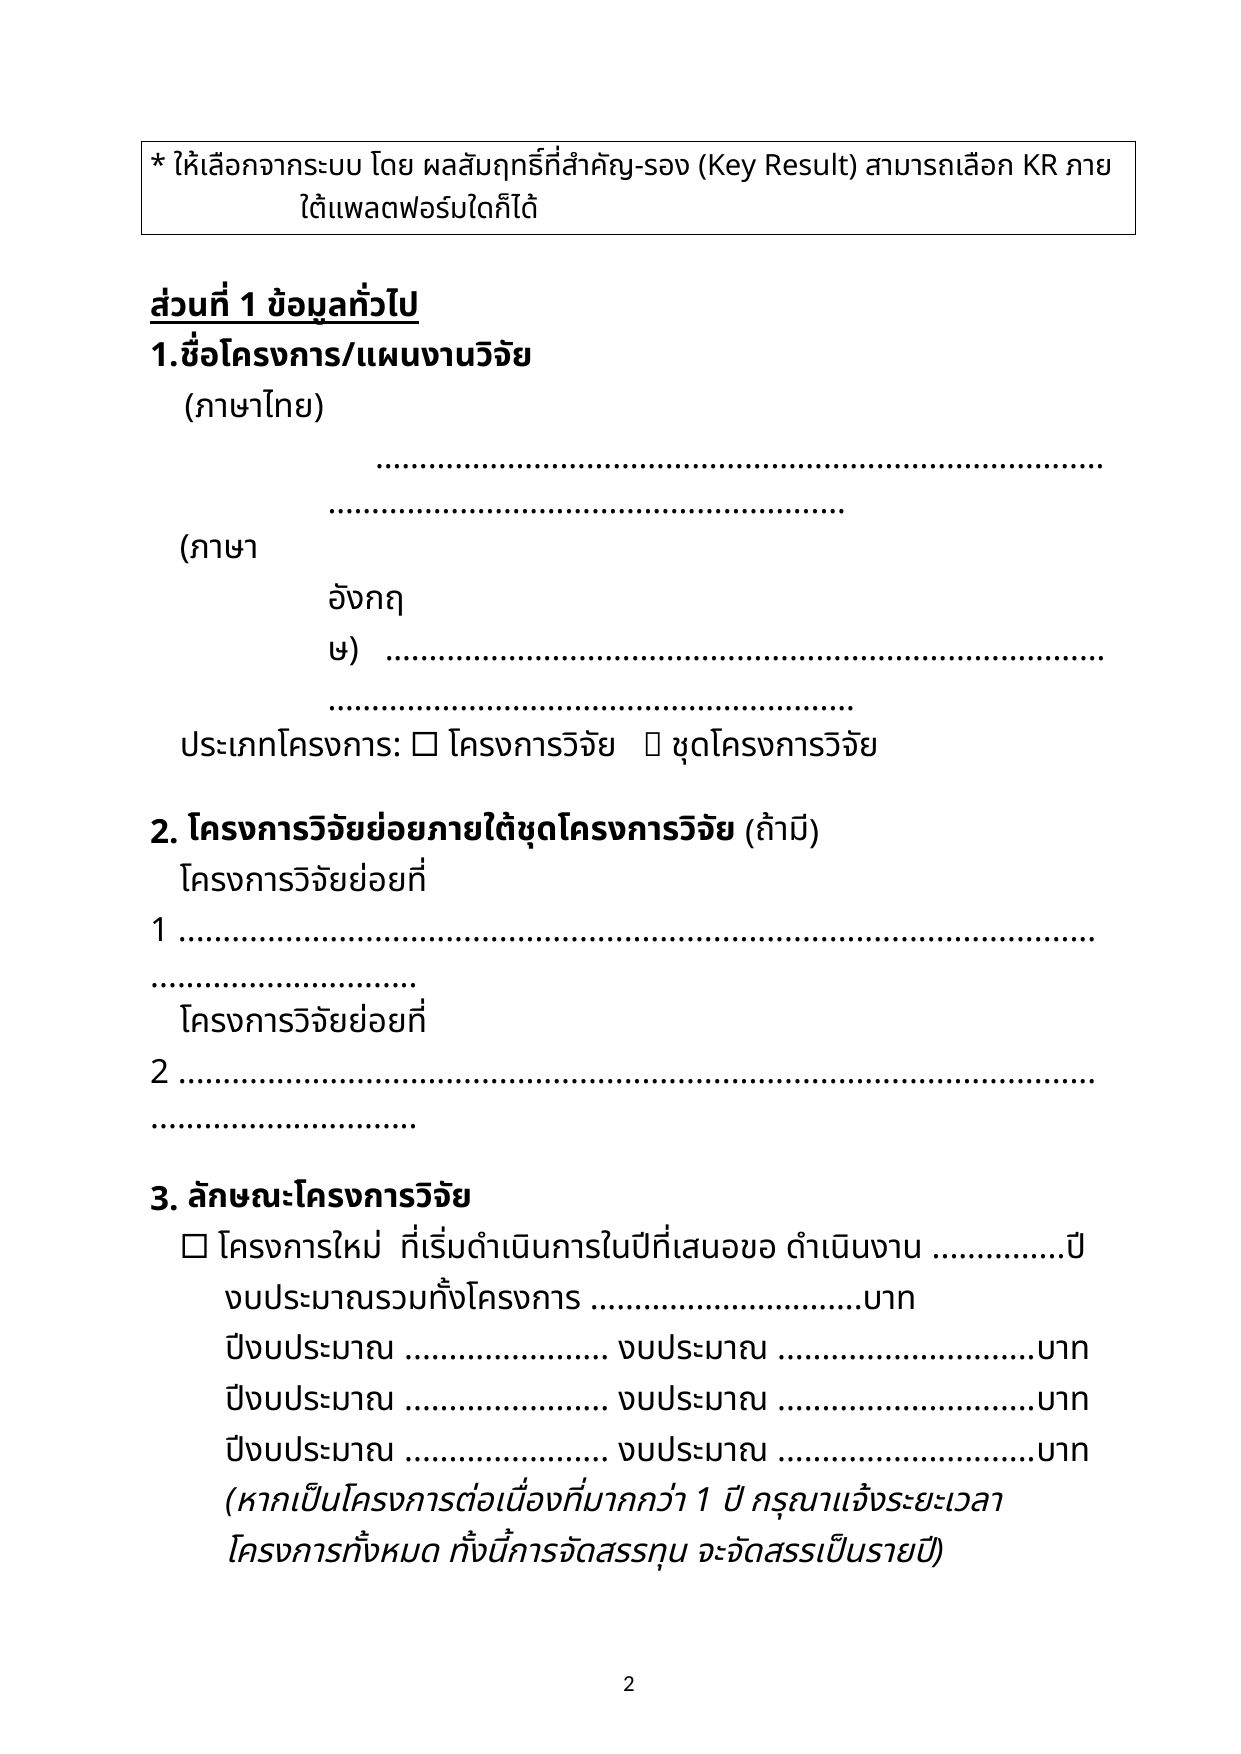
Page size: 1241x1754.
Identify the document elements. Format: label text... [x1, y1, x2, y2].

text ประเภทโครงการ: โครงการวิจัย ชุดโครงการวิจัย [179, 720, 1107, 771]
list ปีงบประมาณ ....................... งบประมาณ .............................บาท [225, 1425, 1107, 1476]
text โครงการวิจัยย่อยที่ 1 ..................................................................................................................................... [150, 856, 1107, 997]
list ปีงบประมาณ ....................... งบประมาณ .............................บาท [225, 1375, 1107, 1425]
text 1. ชื่อโครงการ/แผนงานวิจัย [150, 331, 1107, 382]
list ปีงบประมาณ ....................... งบประมาณ .............................บาท [225, 1324, 1107, 1375]
text (ภาษาไทย) ……………………………………………………………………..…………………………………………………..… [150, 382, 1107, 523]
text 2. โครงการวิจัยย่อยภายใต้ชุดโครงการวิจัย (ถ้ามี) [150, 805, 1107, 856]
text * ให้เลือกจากระบบ โดย ผลสัมฤทธิ์ที่สำคัญ-รอง (Key Result) สามารถเลือก KR ภายใต้แพลตฟอร์มใดก็ได้ [142, 142, 1135, 234]
text ส่วนที่ 1 ข้อมูลทั่วไป [150, 281, 1107, 331]
text (ภาษาอังกฤษ) .……………………………………...………………………………………………………..……………………….… [150, 523, 1107, 720]
text (หากเป็นโครงการต่อเนื่องที่มากกว่า 1 ปี กรุณาแจ้งระยะเวลาโครงการทั้งหมด ทั้งนี้การจัดสรรทุน จะจัดสรรเป็นรายปี) [225, 1476, 1107, 1577]
text 3. ลักษณะโครงการวิจัย [150, 1172, 1107, 1223]
list งบประมาณรวมทั้งโครงการ ………………………….บาท [225, 1273, 1107, 1324]
text โครงการวิจัยย่อยที่ 2 ..................................................................................................................................... [150, 997, 1107, 1138]
text โครงการใหม่ ที่เริ่มดำเนินการในปีที่เสนอขอ ดำเนินงาน ...............ปี [150, 1223, 1107, 1273]
